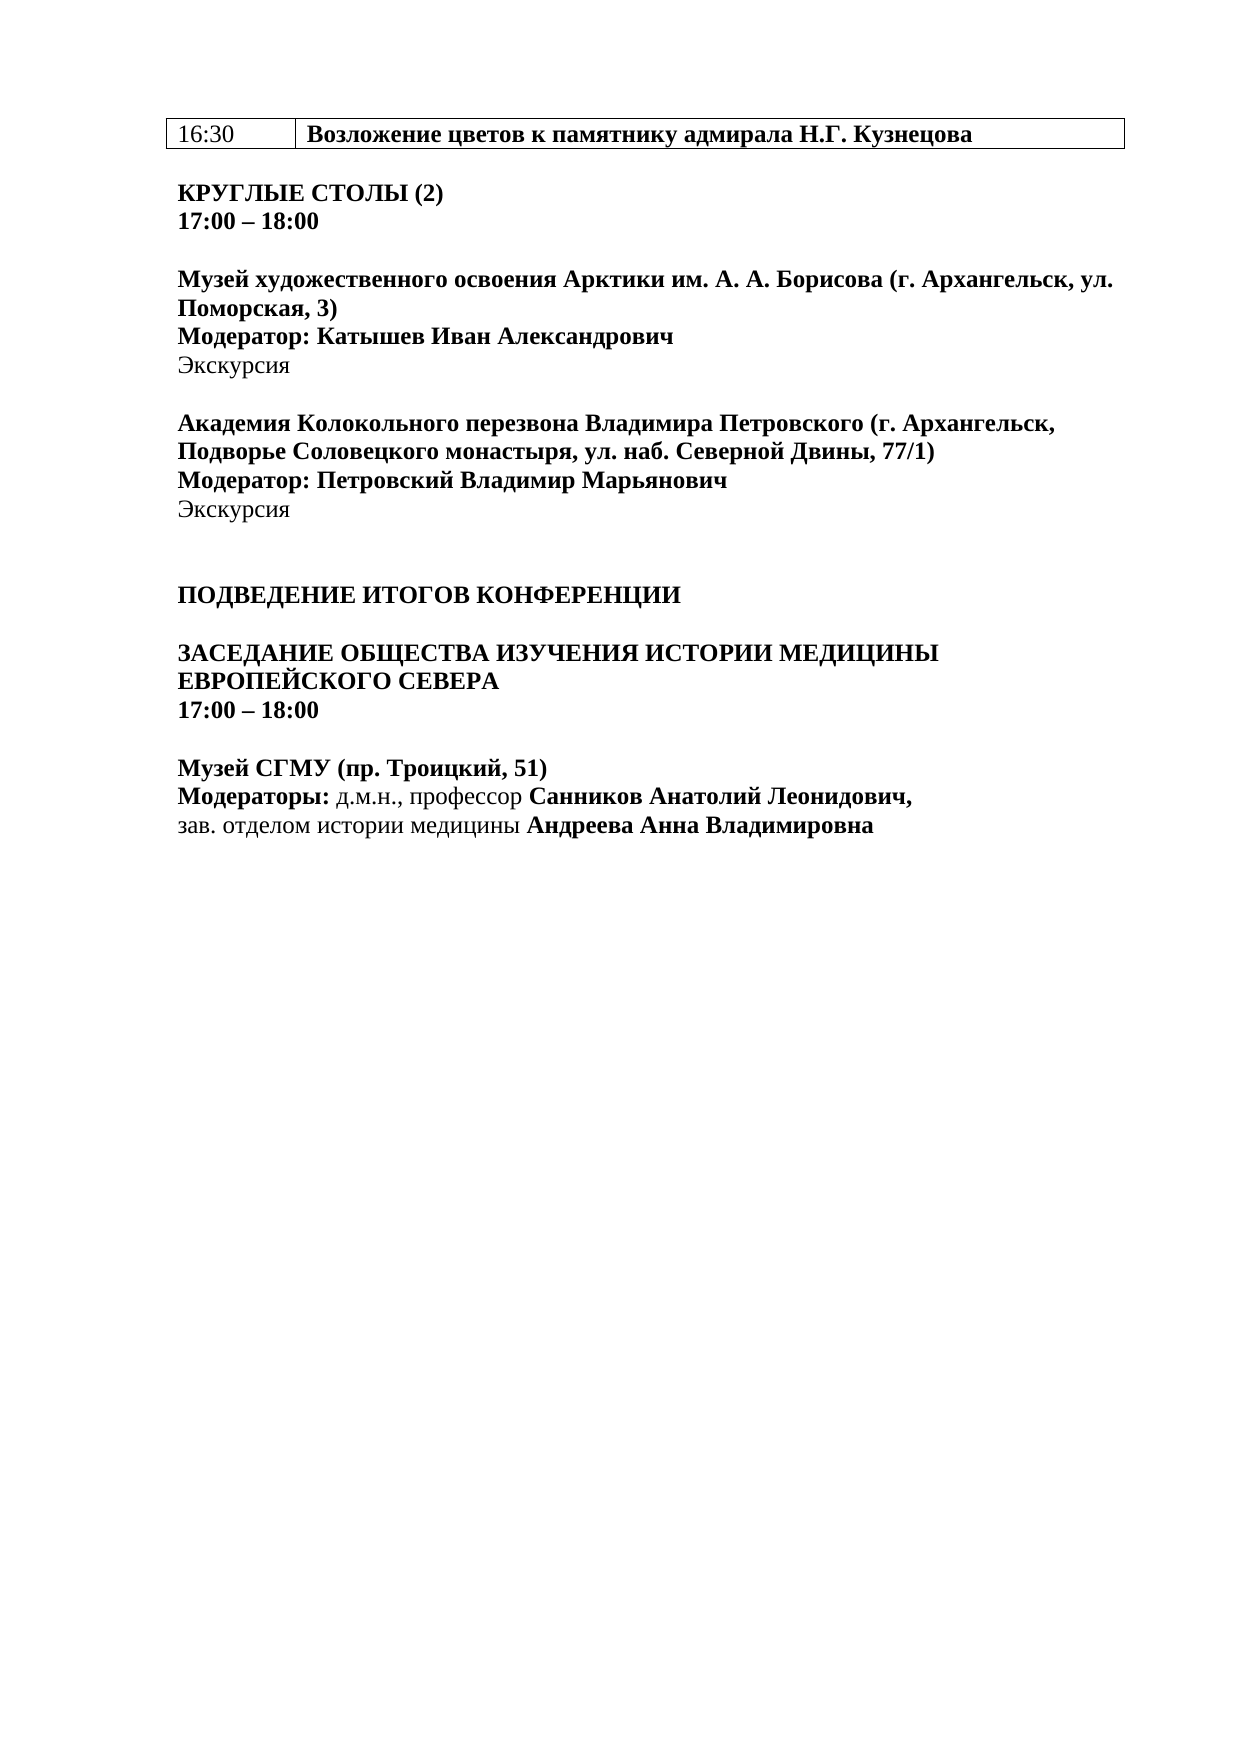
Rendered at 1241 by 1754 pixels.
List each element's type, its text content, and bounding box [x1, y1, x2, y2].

text Модератор: Петровский Владимир Марьянович [177, 465, 1152, 494]
text зав. отделом истории медицины Андреева Анна Владимировна [177, 810, 1152, 839]
table_cell 16:15 16:30 [167, 119, 295, 148]
text Экскурсия [177, 494, 1152, 523]
text Модератор: Катышев Иван Александрович [177, 321, 1152, 350]
text 17:00 – 18:00 [177, 206, 1152, 235]
text Академия Колокольного перезвона Владимира Петровского (г. Архангельск, Подворье Соловецкого монастыря, ул. наб. Северной Двины, 77/1) [177, 408, 1152, 465]
text 17:00 – 18:00 [177, 695, 1152, 724]
text Музей художественного освоения Арктики им. А. А. Борисова (г. Архангельск, ул. Поморская, 3) [177, 264, 1152, 321]
text КРУГЛЫЕ СТОЛЫ (2) [177, 178, 1152, 206]
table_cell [296, 119, 1124, 148]
text Музей СГМУ (пр. Троицкий, 51) [177, 753, 1152, 781]
text Экскурсия [177, 350, 1152, 379]
text ПОДВЕДЕНИЕ ИТОГОВ КОНФЕРЕНЦИИ [177, 580, 1152, 609]
text ЗАСЕДАНИЕ ОБЩЕСТВА ИЗУЧЕНИЯ ИСТОРИИ МЕДИЦИНЫ ЕВРОПЕЙСКОГО СЕВЕРА [177, 638, 1152, 695]
text Модераторы: д.м.н., профессор Санников Анатолий Леонидович, [177, 781, 1152, 810]
